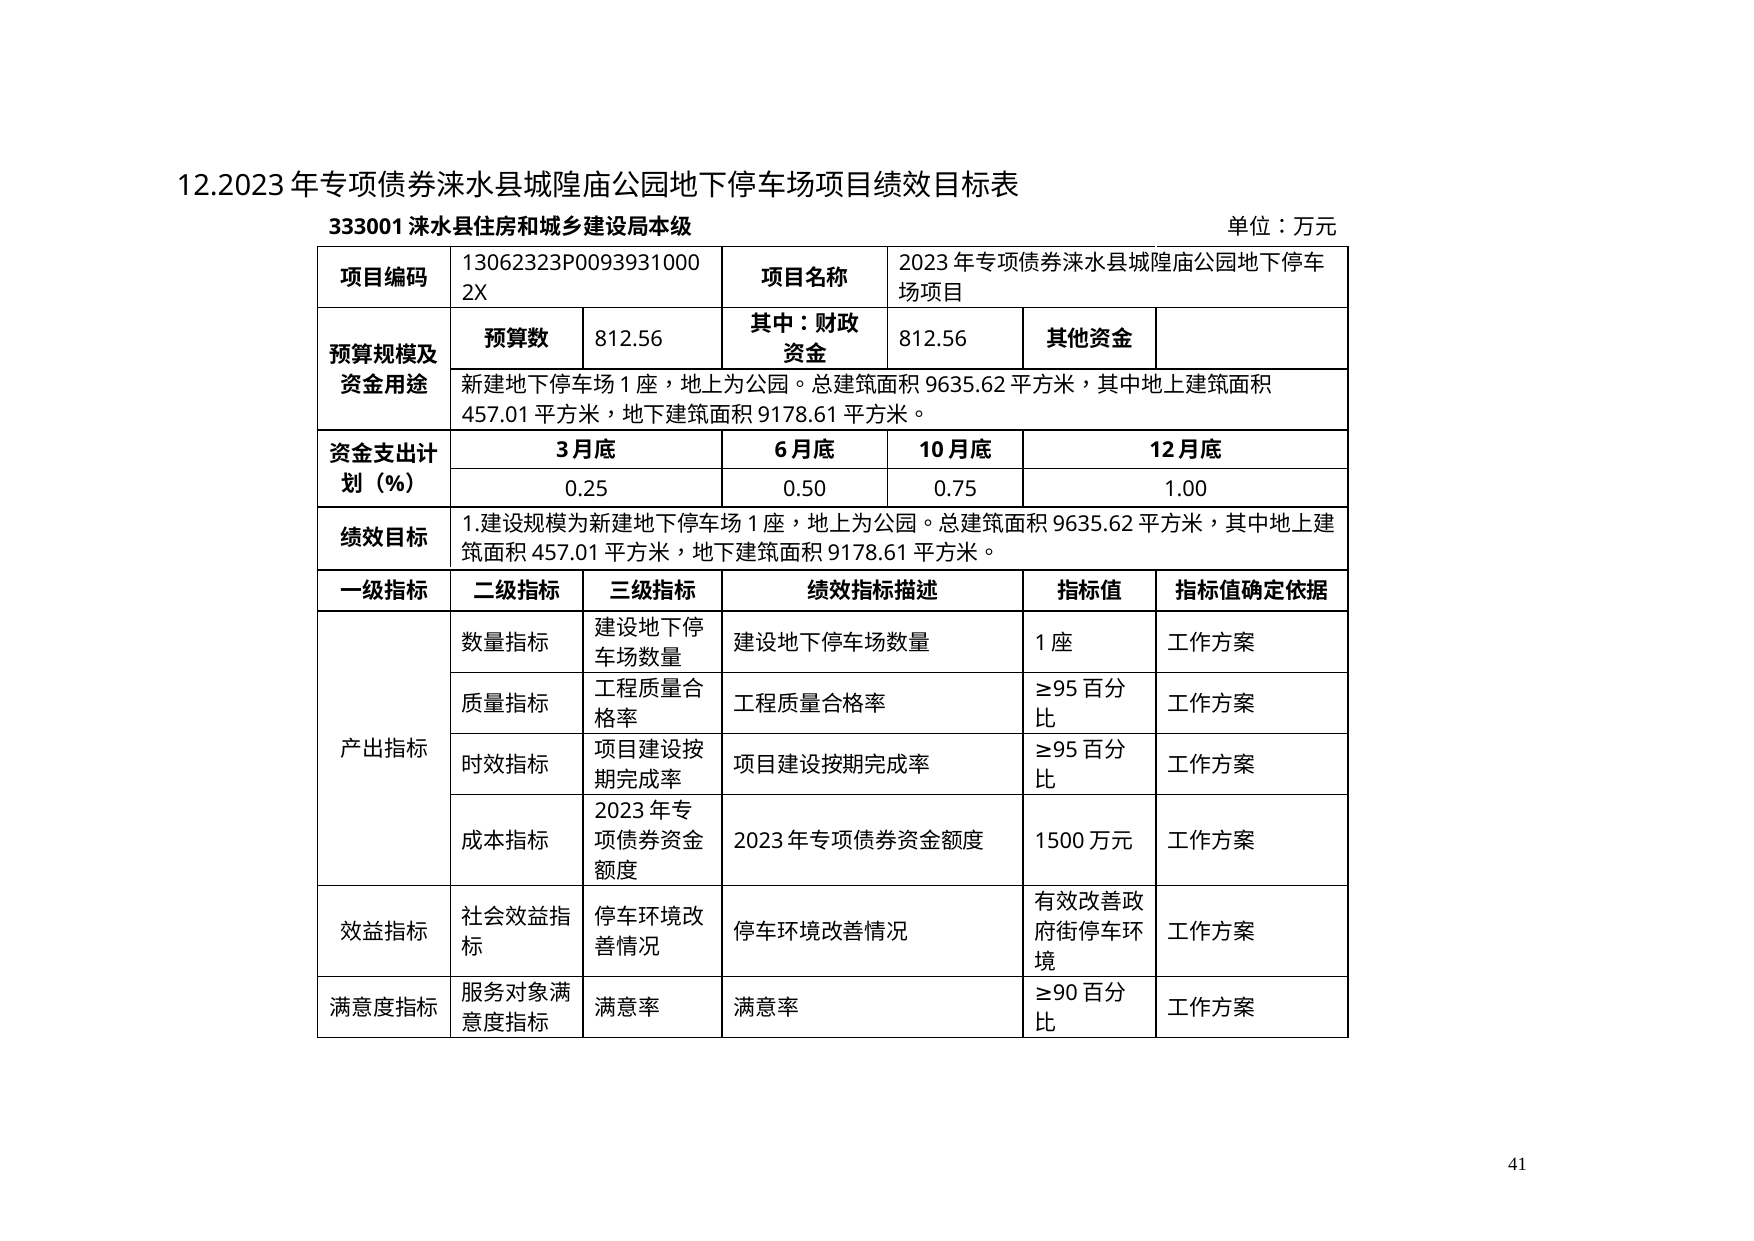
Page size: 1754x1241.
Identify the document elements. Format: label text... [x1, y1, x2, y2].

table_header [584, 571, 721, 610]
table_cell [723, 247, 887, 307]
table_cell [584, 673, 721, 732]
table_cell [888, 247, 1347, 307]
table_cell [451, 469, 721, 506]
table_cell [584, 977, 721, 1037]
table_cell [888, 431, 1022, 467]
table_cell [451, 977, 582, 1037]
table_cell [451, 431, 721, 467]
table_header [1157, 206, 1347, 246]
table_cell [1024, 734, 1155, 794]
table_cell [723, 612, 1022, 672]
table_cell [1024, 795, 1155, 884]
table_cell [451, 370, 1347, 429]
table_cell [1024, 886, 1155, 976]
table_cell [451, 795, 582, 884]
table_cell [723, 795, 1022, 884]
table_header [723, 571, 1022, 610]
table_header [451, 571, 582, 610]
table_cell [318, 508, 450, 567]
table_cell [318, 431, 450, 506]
text 12.2023年专项债券涞水县城隍庙公园地下停车场项目绩效目标表 [118, 164, 1547, 204]
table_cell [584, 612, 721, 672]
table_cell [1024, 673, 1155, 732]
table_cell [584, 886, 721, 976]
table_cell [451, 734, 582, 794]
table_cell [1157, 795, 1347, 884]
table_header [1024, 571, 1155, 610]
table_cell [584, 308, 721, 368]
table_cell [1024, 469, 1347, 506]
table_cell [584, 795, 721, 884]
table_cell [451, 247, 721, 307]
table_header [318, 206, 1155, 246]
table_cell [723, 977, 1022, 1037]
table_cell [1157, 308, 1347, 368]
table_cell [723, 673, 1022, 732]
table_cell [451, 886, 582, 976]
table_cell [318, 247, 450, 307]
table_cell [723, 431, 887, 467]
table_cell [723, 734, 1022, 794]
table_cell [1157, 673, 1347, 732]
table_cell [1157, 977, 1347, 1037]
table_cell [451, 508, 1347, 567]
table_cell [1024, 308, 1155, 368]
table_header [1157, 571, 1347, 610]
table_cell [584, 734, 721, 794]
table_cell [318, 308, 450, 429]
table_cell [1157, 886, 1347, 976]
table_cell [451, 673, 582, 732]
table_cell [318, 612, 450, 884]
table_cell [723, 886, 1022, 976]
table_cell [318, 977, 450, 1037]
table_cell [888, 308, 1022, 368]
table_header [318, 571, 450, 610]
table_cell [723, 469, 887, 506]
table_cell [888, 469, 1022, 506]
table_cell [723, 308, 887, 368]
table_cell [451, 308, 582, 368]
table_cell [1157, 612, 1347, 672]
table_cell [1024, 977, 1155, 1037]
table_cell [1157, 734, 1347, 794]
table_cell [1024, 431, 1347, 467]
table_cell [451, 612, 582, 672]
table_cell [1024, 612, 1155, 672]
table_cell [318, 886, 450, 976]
